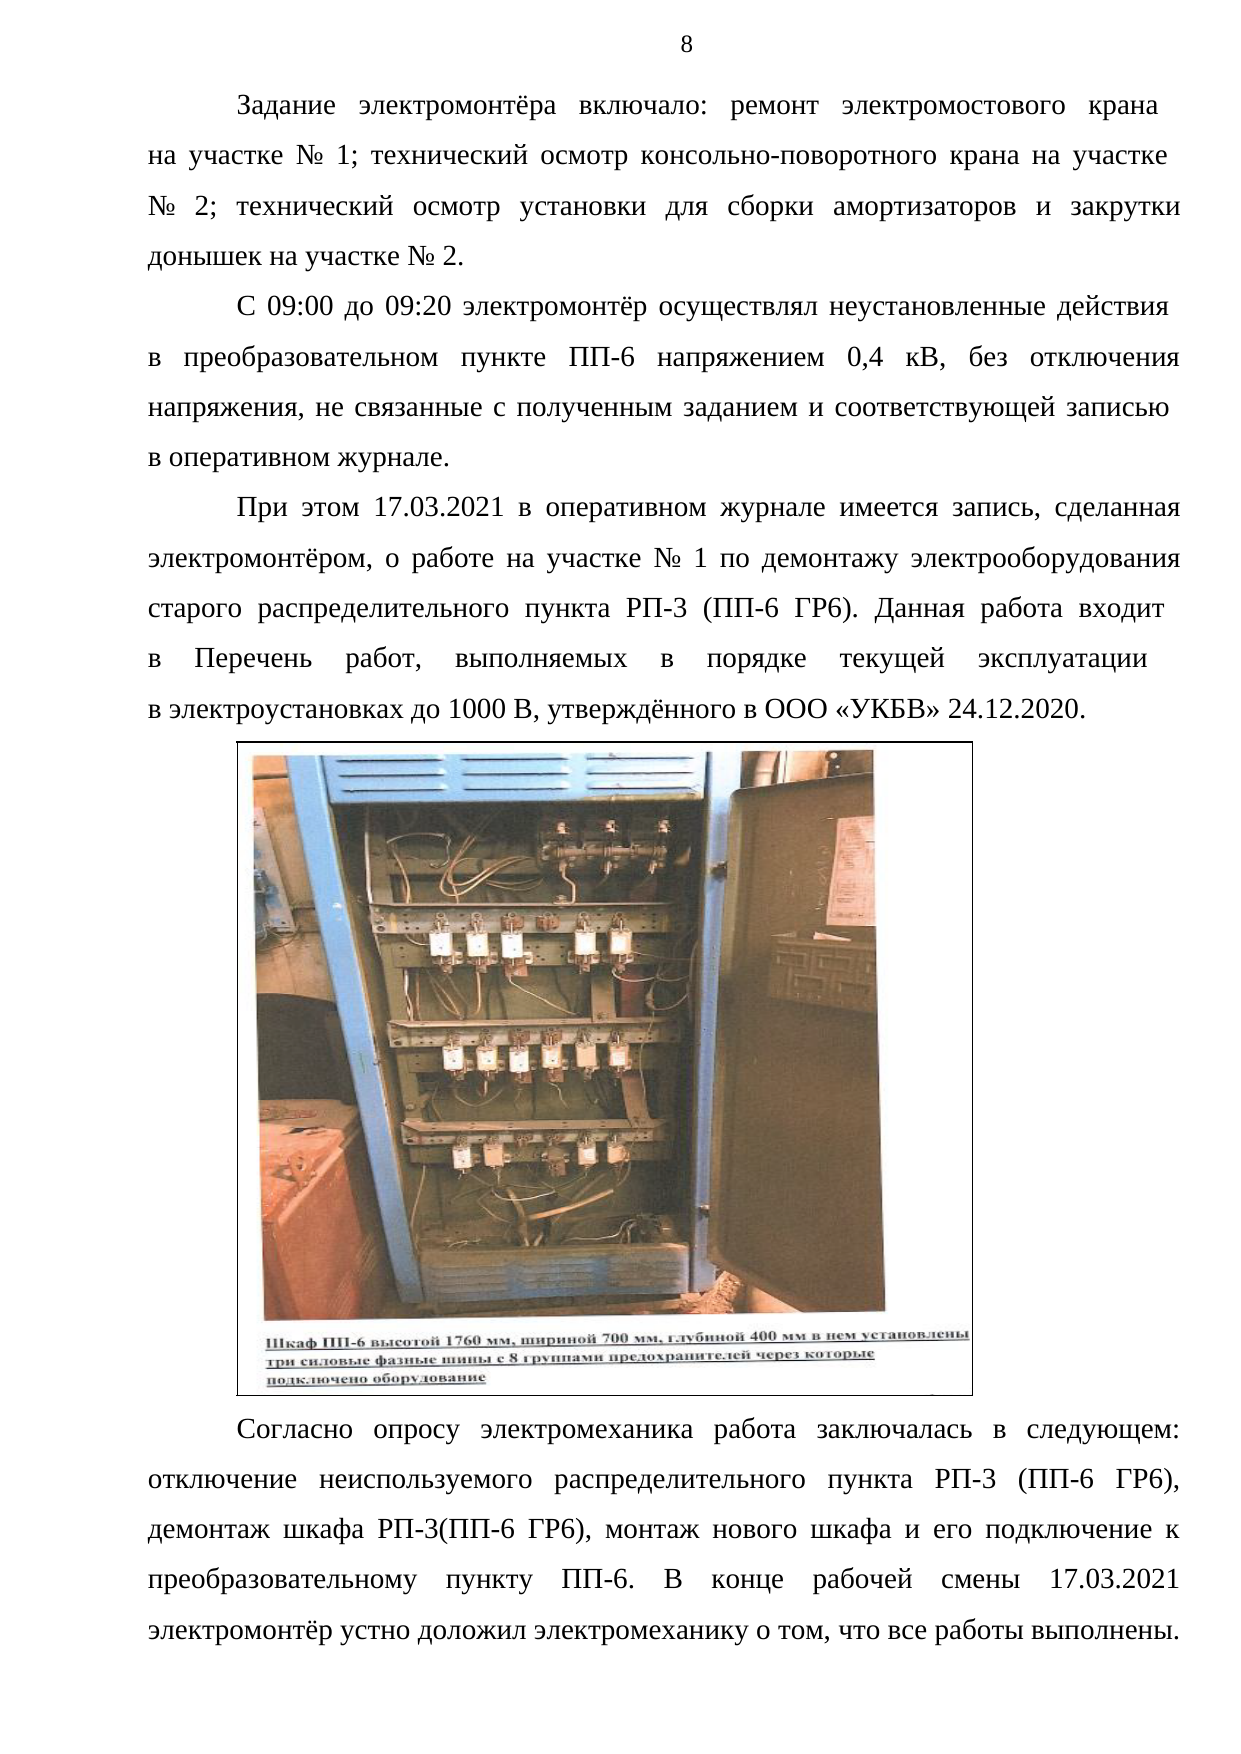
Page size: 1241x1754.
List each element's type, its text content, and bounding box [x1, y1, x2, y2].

text Задание электромонтёра включало: ремонт электромостового крана на участке № 1; технический осмотр консольно-поворотного крана на участке № 2; технический осмотр установки для сборки амортизаторов и закрутки донышек на участке № 2. [148, 87, 1181, 272]
text При этом 17.03.2021 в оперативном журнале имеется запись, сделанная электромонтёром, о работе на участке № 1 по демонтажу электрооборудования старого распределительного пункта РП-3 (ПП-6 ГР6). Данная работа входит в Перечень работ, выполняемых в порядке текущей эксплуатации в электроустановках до 1000 В, утверждённого в ООО «УКБВ» 24.12.2020. [148, 489, 1181, 724]
text С 09:00 до 09:20 электромонтёр осуществлял неустановленные действия в преобразовательном пункте ПП-6 напряжением 0,4 кВ, без отключения напряжения, не связанные с полученным заданием и соответствующей записью в оперативном журнале. [148, 288, 1181, 473]
text Согласно опросу электромеханика работа заключалась в следующем: отключение неиспользуемого распределительного пункта РП-3 (ПП-6 ГР6), демонтаж шкафа РП-3(ПП-6 ГР6), монтаж нового шкафа и его подключение к преобразовательному пункту ПП-6. В конце рабочей смены 17.03.2021 электромонтёр устно доложил электромеханику о том, что все работы выполнены. [148, 1411, 1181, 1646]
